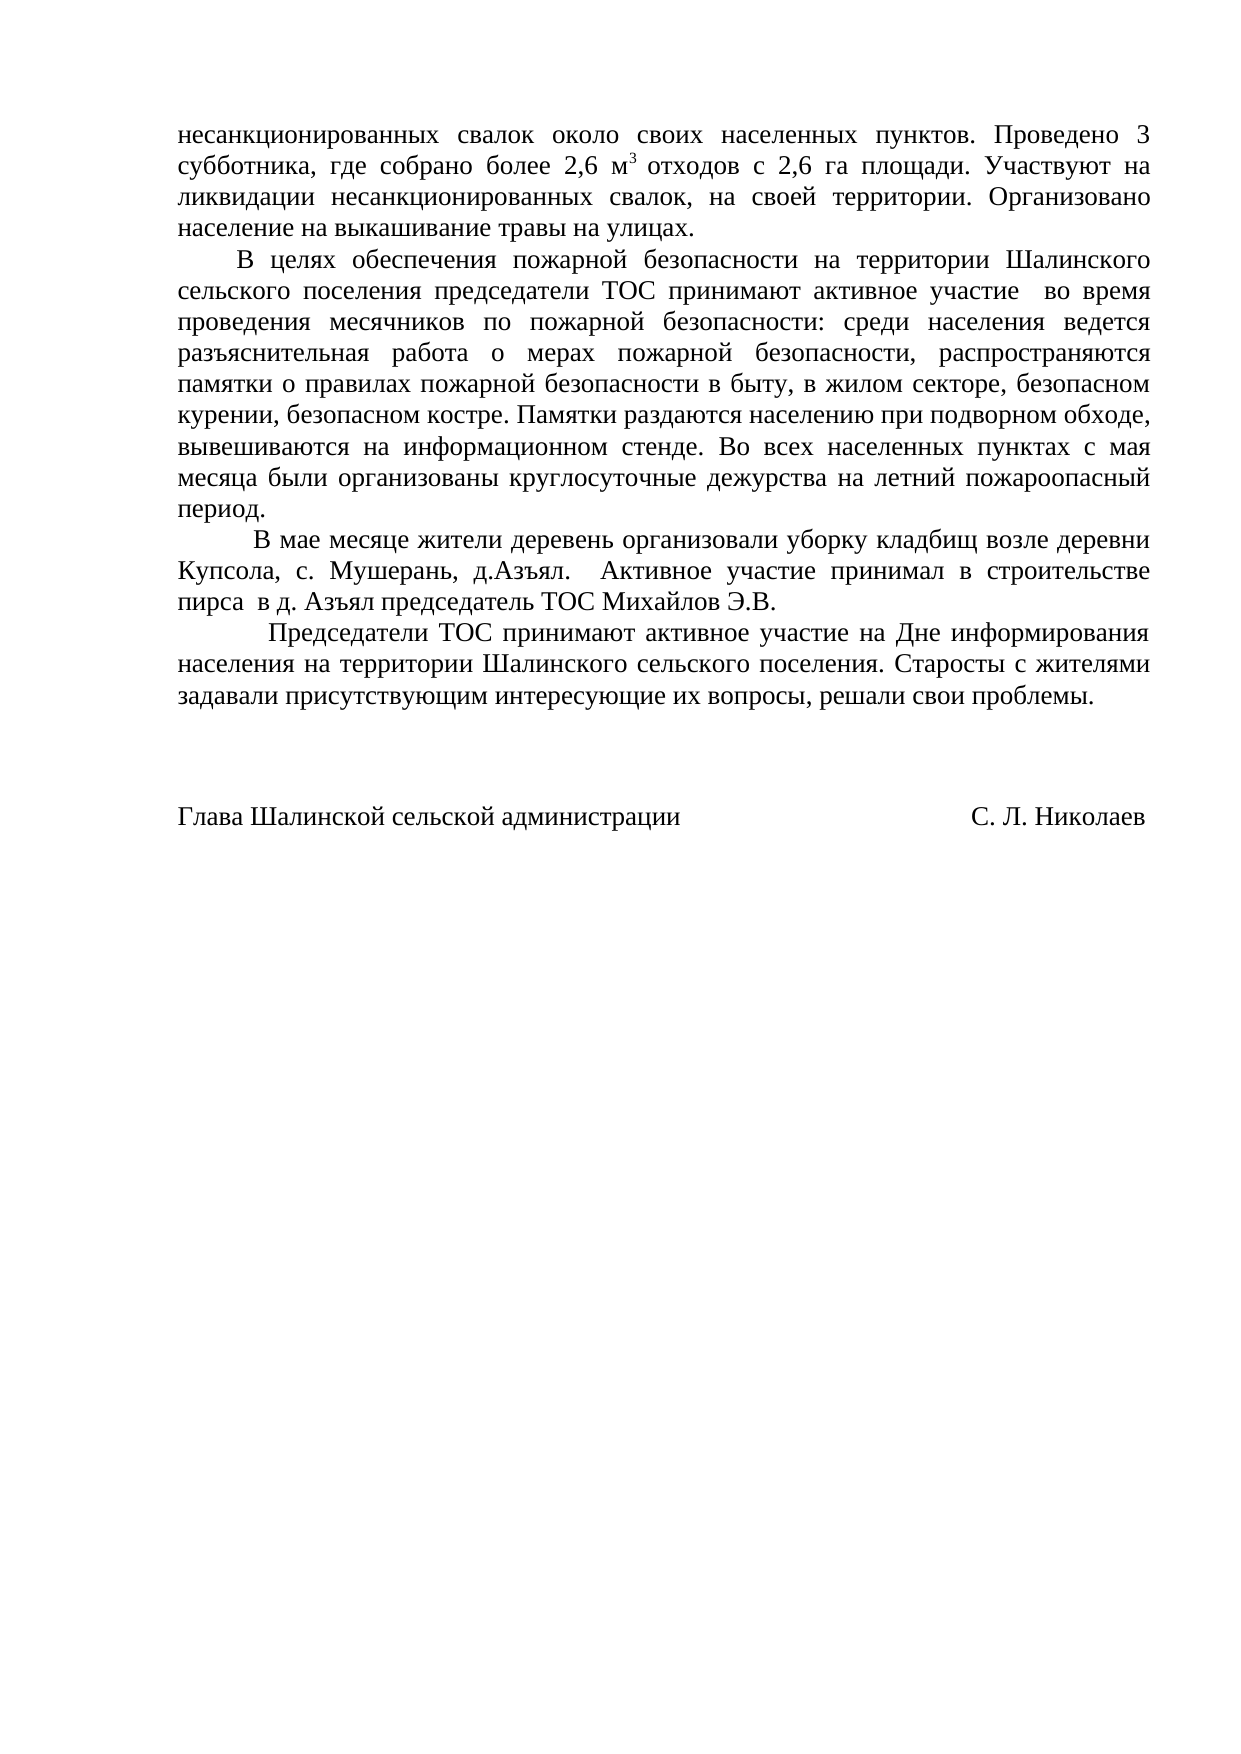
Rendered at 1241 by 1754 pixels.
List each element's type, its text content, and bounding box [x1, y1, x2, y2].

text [177, 118, 1152, 243]
text Председатели ТОС принимают активное участие на Дне информирования населения на территории Шалинского сельского поселения. Старосты с жителями задавали присутствующим интересующие их вопросы, решали свои проблемы. [177, 616, 1152, 710]
text Глава Шалинской сельской администрации С. Л. Николаев [177, 800, 1152, 831]
text В мае месяце жители деревень организовали уборку кладбищ возле деревни Купсола, с. Мушерань, д.Азъял. Активное участие принимал в строительстве пирса в д. Азъял председатель ТОС Михайлов Э.В. [177, 523, 1152, 616]
text В целях обеспечения пожарной безопасности на территории Шалинского сельского поселения председатели ТОС принимают активное участие во время проведения месячников по пожарной безопасности: среди населения ведется разъяснительная работа о мерах пожарной безопасности, распространяются памятки о правилах пожарной безопасности в быту, в жилом секторе, безопасном курении, безопасном костре. Памятки раздаются населению при подворном обходе, вывешиваются на информационном стенде. Во всех населенных пунктах с мая месяца были организованы круглосуточные дежурства на летний пожароопасный период. [177, 243, 1152, 523]
